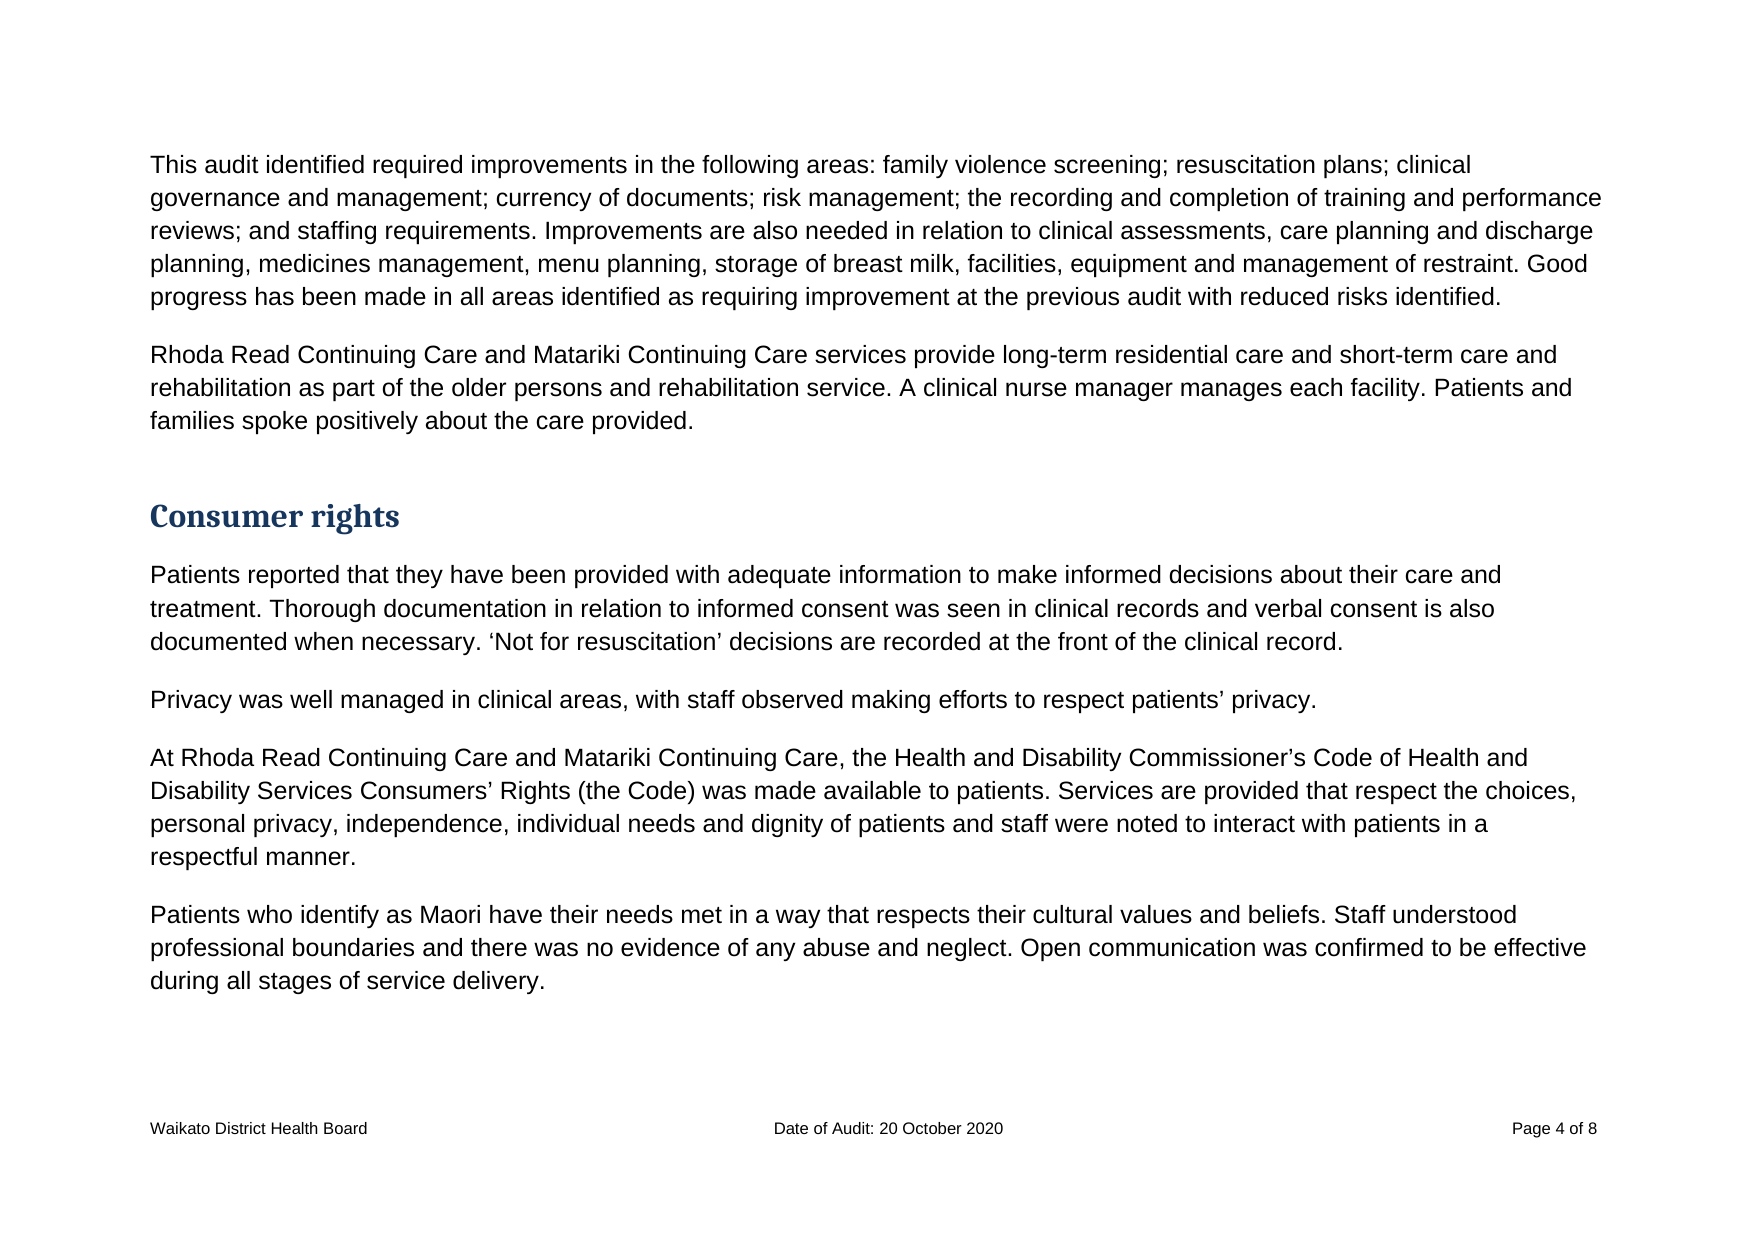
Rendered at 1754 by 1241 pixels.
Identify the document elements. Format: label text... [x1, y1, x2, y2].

text Patients reported that they have been provided with adequate information to make informed decisions about their care and treatment. Thorough documentation in relation to informed consent was seen in clinical records and verbal consent is also documented when necessary. ‘Not for resuscitation’ decisions are recorded at the front of the clinical record. [150, 561, 1604, 655]
text Patients who identify as Maori have their needs met in a way that respects their cultural values and beliefs. Staff understood professional boundaries and there was no evidence of any abuse and neglect. Open communication was confirmed to be effective during all stages of service delivery. [150, 900, 1604, 994]
text At Rhoda Read Continuing Care and Matariki Continuing Care, the Health and Disability Commissioner’s Code of Health and Disability Services Consumers’ Rights (the Code) was made available to patients. Services are provided that respect the choices, personal privacy, independence, individual needs and dignity of patients and staff were noted to interact with patients in a respectful manner. [150, 743, 1604, 870]
subtitle Consumer rights [150, 497, 1604, 536]
text Rhoda Read Continuing Care and Matariki Continuing Care services provide long-term residential care and short-term care and rehabilitation as part of the older persons and rehabilitation service. A clinical nurse manager manages each facility. Patients and families spoke positively about the care provided. [150, 340, 1604, 435]
text Privacy was well managed in clinical areas, with staff observed making efforts to respect patients’ privacy. [150, 684, 1604, 713]
text This audit identified required improvements in the following areas: family violence screening; resuscitation plans; clinical governance and management; currency of documents; risk management; the recording and completion of training and performance reviews; and staffing requirements. Improvements are also needed in relation to clinical assessments, care planning and discharge planning, medicines management, menu planning, storage of breast milk, facilities, equipment and management of restraint. Good progress has been made in all areas identified as requiring improvement at the previous audit with reduced risks identified. [150, 150, 1604, 311]
